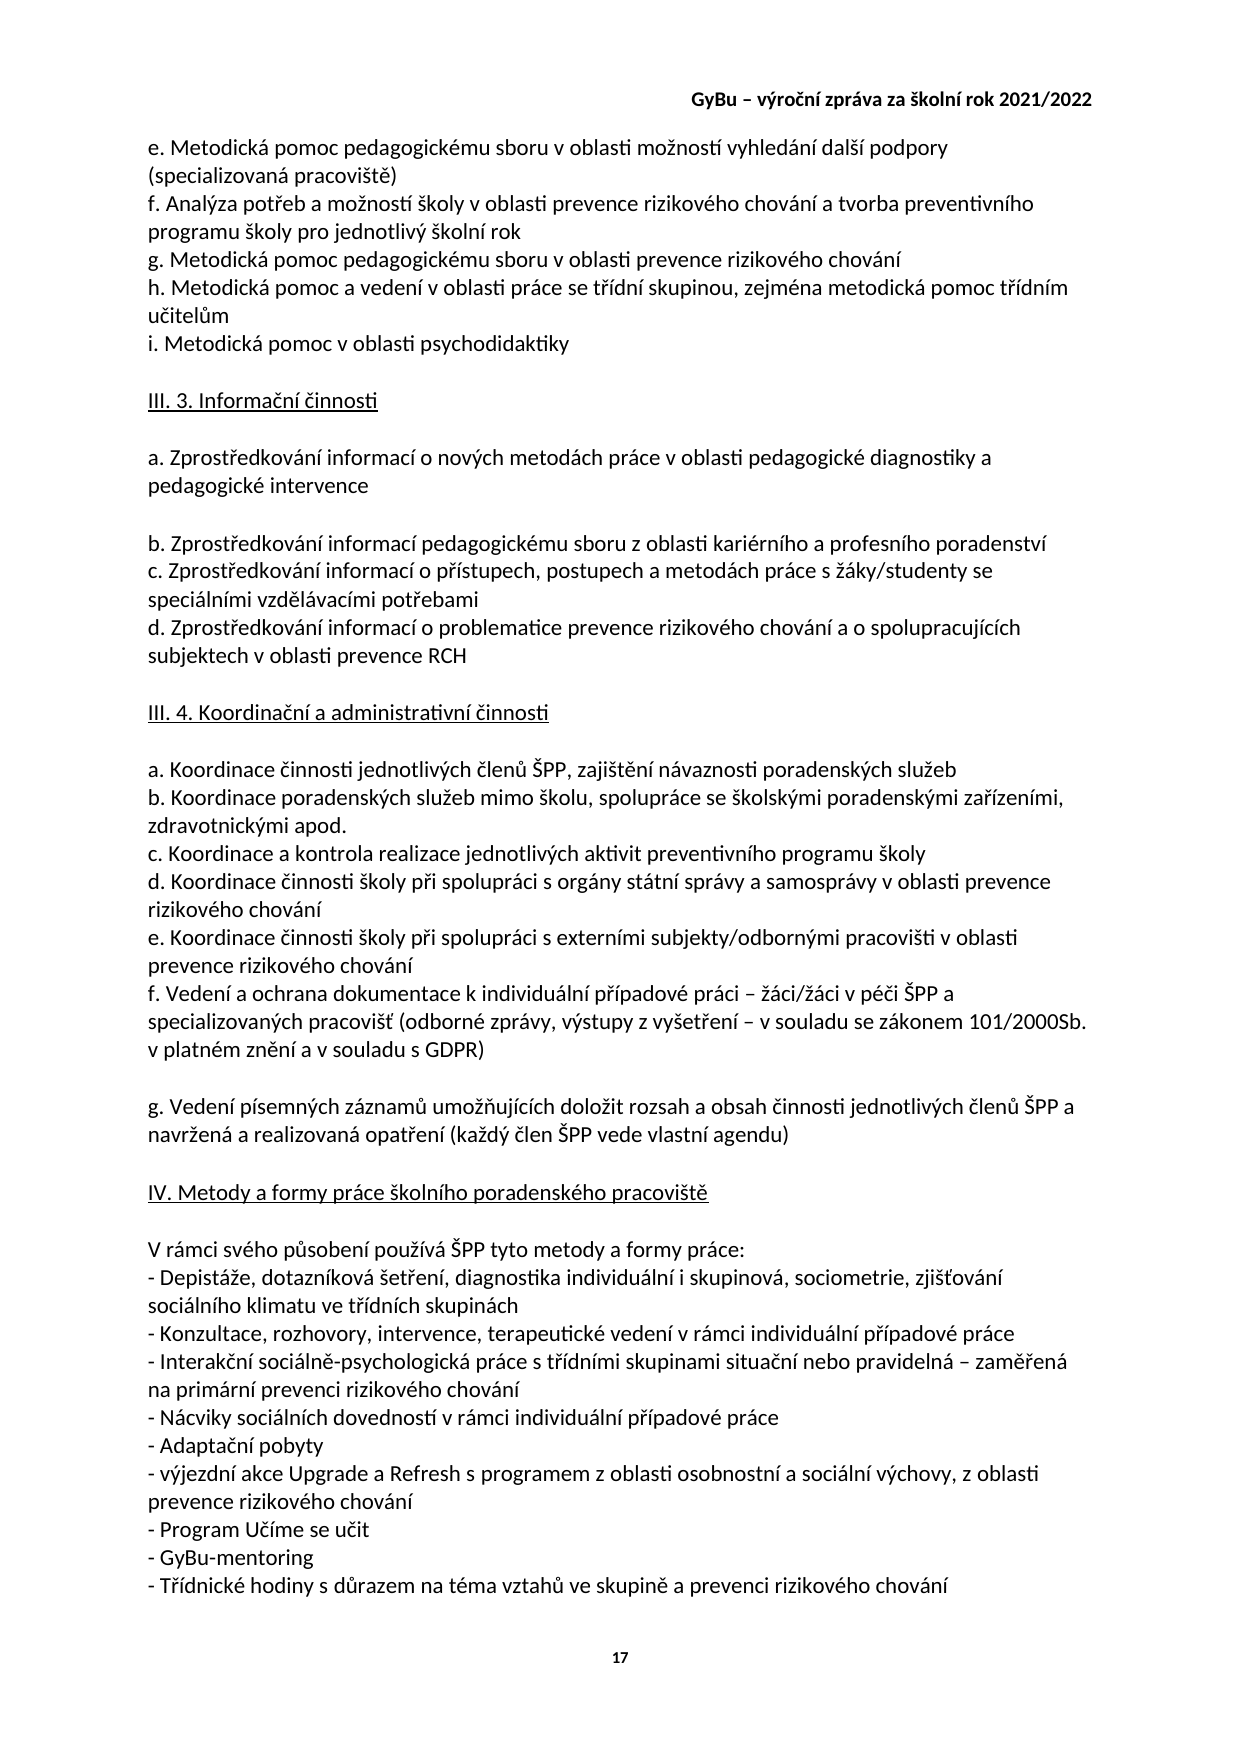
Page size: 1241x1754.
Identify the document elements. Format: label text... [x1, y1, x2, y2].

text b. Koordinace poradenských služeb mimo školu, spolupráce se školskými poradenskými zařízeními, zdravotnickými apod. [148, 783, 1092, 839]
text IV. Metody a formy práce školního poradenského pracoviště [148, 1178, 1092, 1206]
text e. Metodická pomoc pedagogickému sboru v oblasti možností vyhledání další podpory (specializovaná pracoviště) [148, 133, 1092, 189]
text - Třídnické hodiny s důrazem na téma vztahů ve skupině a prevenci rizikového chování [148, 1571, 1092, 1599]
text - Nácviky sociálních dovedností v rámci individuální případové práce [148, 1403, 1092, 1431]
text a. Koordinace činnosti jednotlivých členů ŠPP, zajištění návaznosti poradenských služeb [148, 755, 1092, 783]
text - Program Učíme se učit [148, 1515, 1092, 1543]
text f. Analýza potřeb a možností školy v oblasti prevence rizikového chování a tvorba preventivního programu školy pro jednotlivý školní rok [148, 189, 1092, 245]
text III. 3. Informační činnosti [148, 386, 1092, 414]
text g. Metodická pomoc pedagogickému sboru v oblasti prevence rizikového chování [148, 245, 1092, 273]
text c. Koordinace a kontrola realizace jednotlivých aktivit preventivního programu školy [148, 839, 1092, 867]
text a. Zprostředkování informací o nových metodách práce v oblasti pedagogické diagnostiky a pedagogické intervence [148, 443, 1092, 499]
text - Depistáže, dotazníková šetření, diagnostika individuální i skupinová, sociometrie, zjišťování sociálního klimatu ve třídních skupinách [148, 1263, 1092, 1319]
text d. Koordinace činnosti školy při spolupráci s orgány státní správy a samosprávy v oblasti prevence rizikového chování [148, 867, 1092, 923]
text h. Metodická pomoc a vedení v oblasti práce se třídní skupinou, zejména metodická pomoc třídním učitelům [148, 273, 1092, 329]
text f. Vedení a ochrana dokumentace k individuální případové práci – žáci/žáci v péči ŠPP a specializovaných pracovišť (odborné zprávy, výstupy z vyšetření – v souladu se zákonem 101/2000Sb. v platném znění a v souladu s GDPR) [148, 979, 1092, 1063]
text - Interakční sociálně-psychologická práce s třídními skupinami situační nebo pravidelná – zaměřená na primární prevenci rizikového chování [148, 1347, 1092, 1403]
text g. Vedení písemných záznamů umožňujících doložit rozsah a obsah činnosti jednotlivých členů ŠPP a navržená a realizovaná opatření (každý člen ŠPP vede vlastní agendu) [148, 1092, 1092, 1148]
text - Adaptační pobyty [148, 1431, 1092, 1459]
text d. Zprostředkování informací o problematice prevence rizikového chování a o spolupracujících subjektech v oblasti prevence RCH [148, 613, 1092, 669]
text i. Metodická pomoc v oblasti psychodidaktiky [148, 329, 1092, 357]
text - výjezdní akce Upgrade a Refresh s programem z oblasti osobnostní a sociální výchovy, z oblasti prevence rizikového chování [148, 1459, 1092, 1515]
text b. Zprostředkování informací pedagogickému sboru z oblasti kariérního a profesního poradenství [148, 529, 1092, 557]
text - Konzultace, rozhovory, intervence, terapeutické vedení v rámci individuální případové práce [148, 1319, 1092, 1347]
text c. Zprostředkování informací o přístupech, postupech a metodách práce s žáky/studenty se speciálními vzdělávacími potřebami [148, 557, 1092, 613]
text V rámci svého působení používá ŠPP tyto metody a formy práce: [148, 1235, 1092, 1263]
text - GyBu-mentoring [148, 1543, 1092, 1571]
text III. 4. Koordinační a administrativní činnosti [148, 698, 1092, 726]
text e. Koordinace činnosti školy při spolupráci s externími subjekty/odbornými pracovišti v oblasti prevence rizikového chování [148, 923, 1092, 979]
